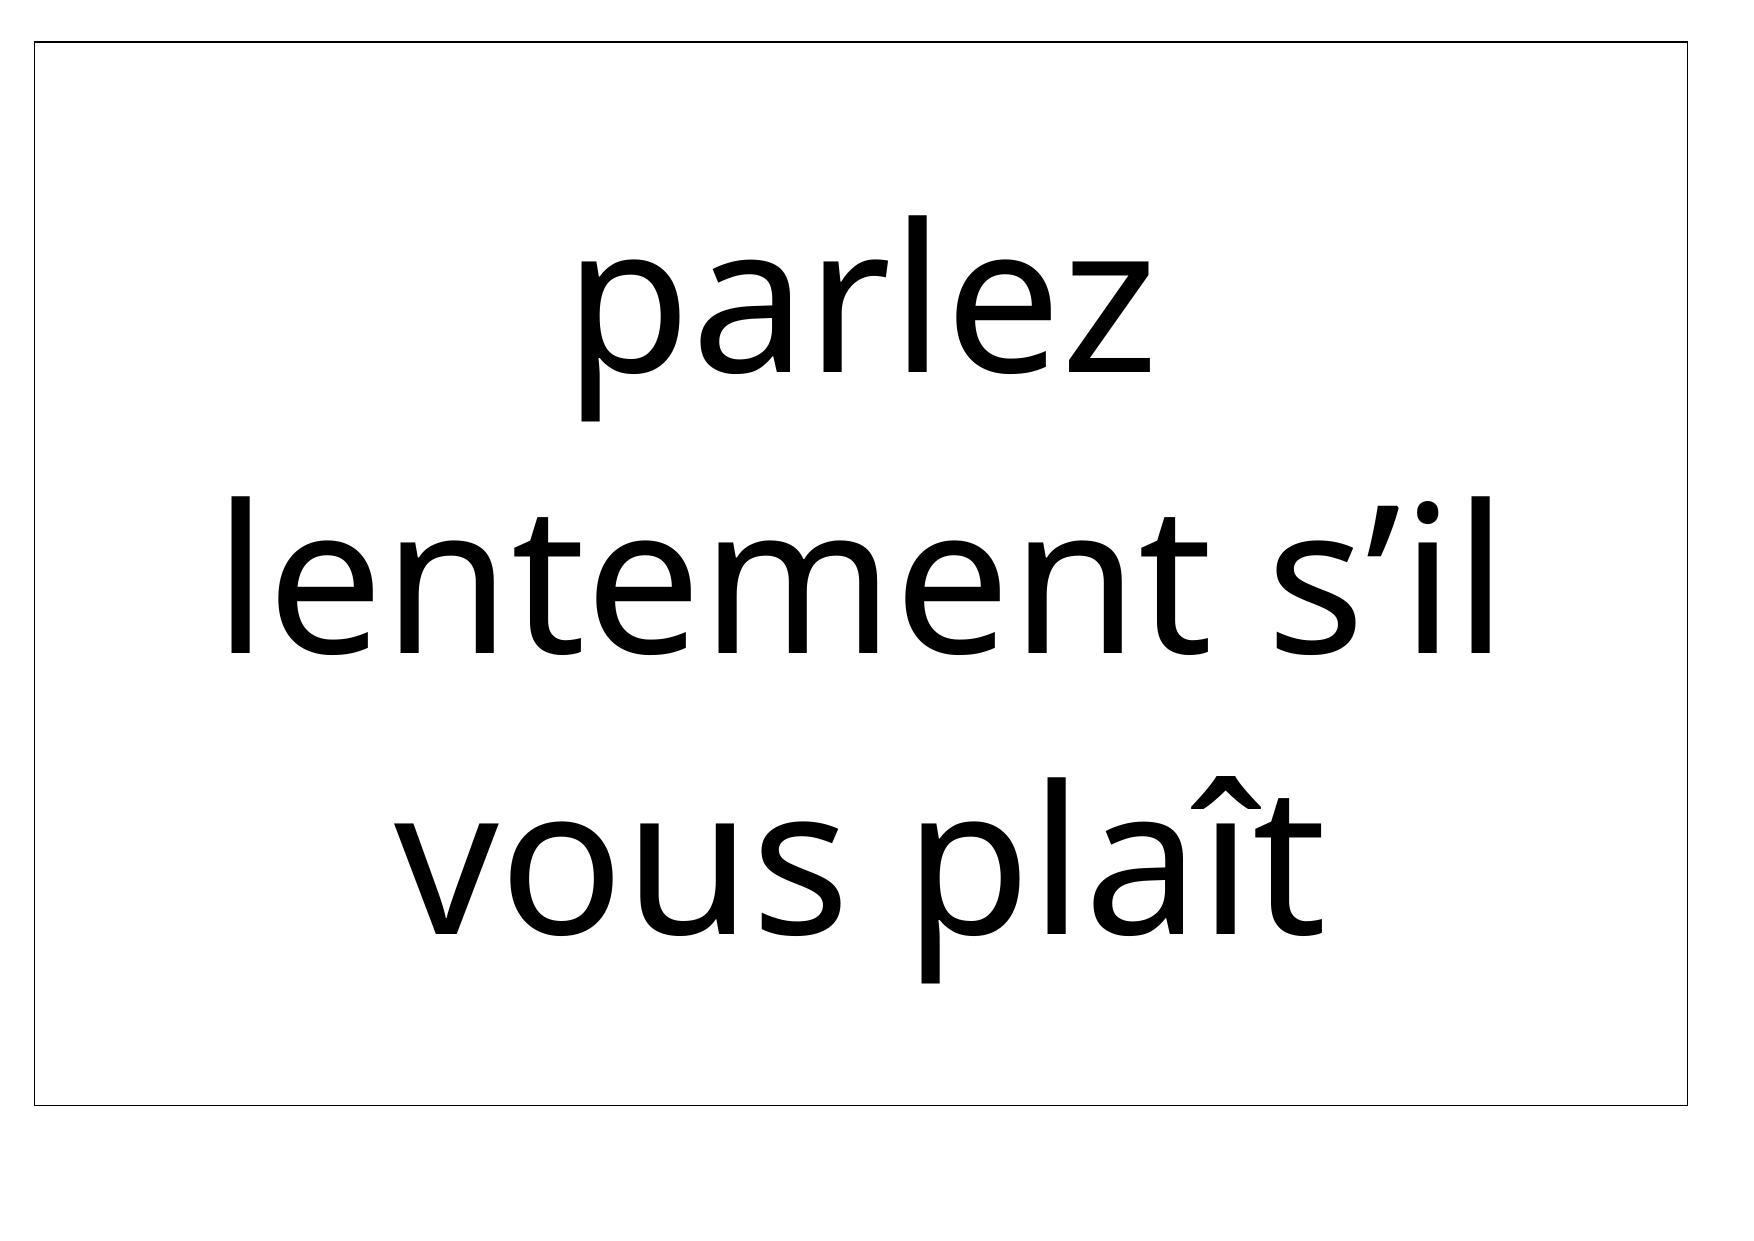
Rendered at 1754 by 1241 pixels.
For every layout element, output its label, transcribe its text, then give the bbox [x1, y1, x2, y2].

table_cell parlez lentement s’il vous plaît [35, 43, 1687, 1104]
